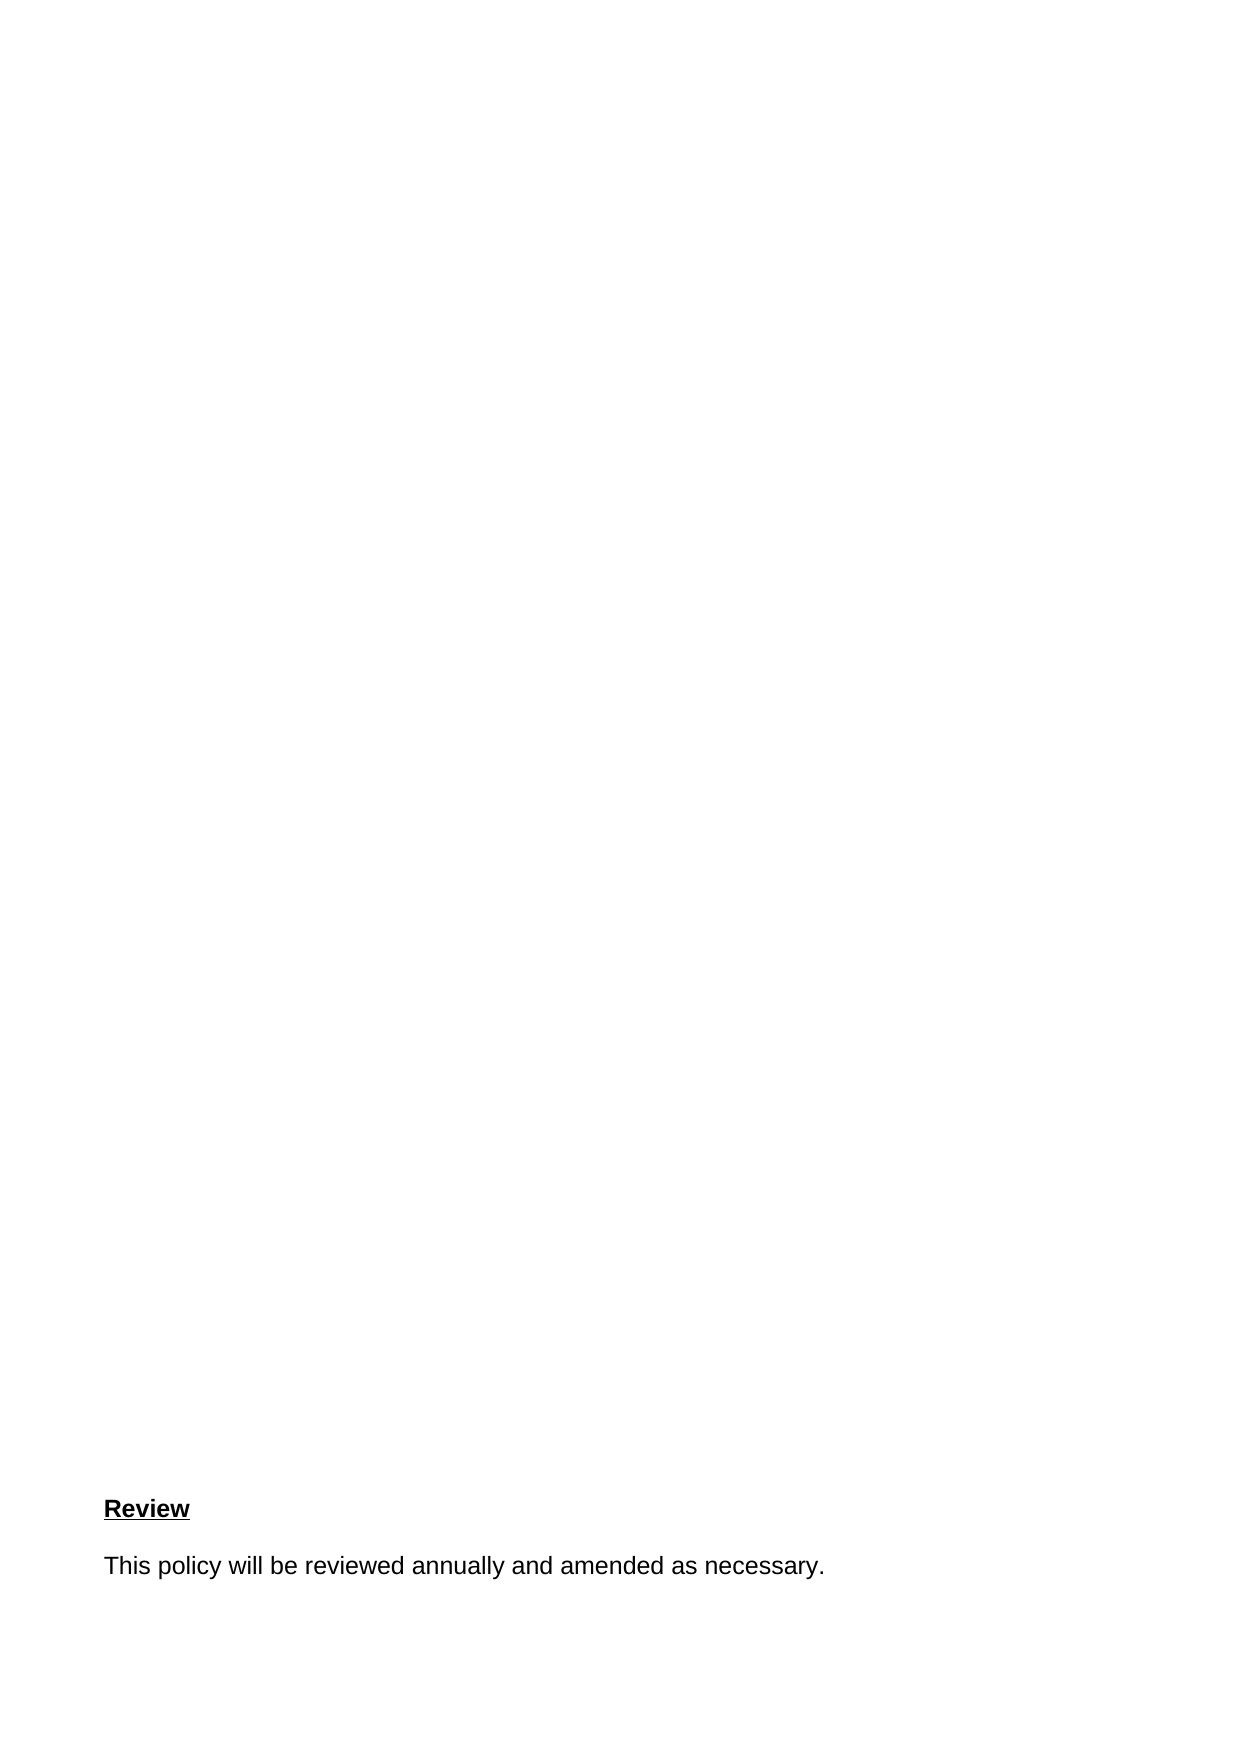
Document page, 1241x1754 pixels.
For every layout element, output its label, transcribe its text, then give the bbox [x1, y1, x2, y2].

text This policy will be reviewed annually and amended as necessary. [103, 1551, 1181, 1580]
text Review [103, 1494, 1181, 1522]
